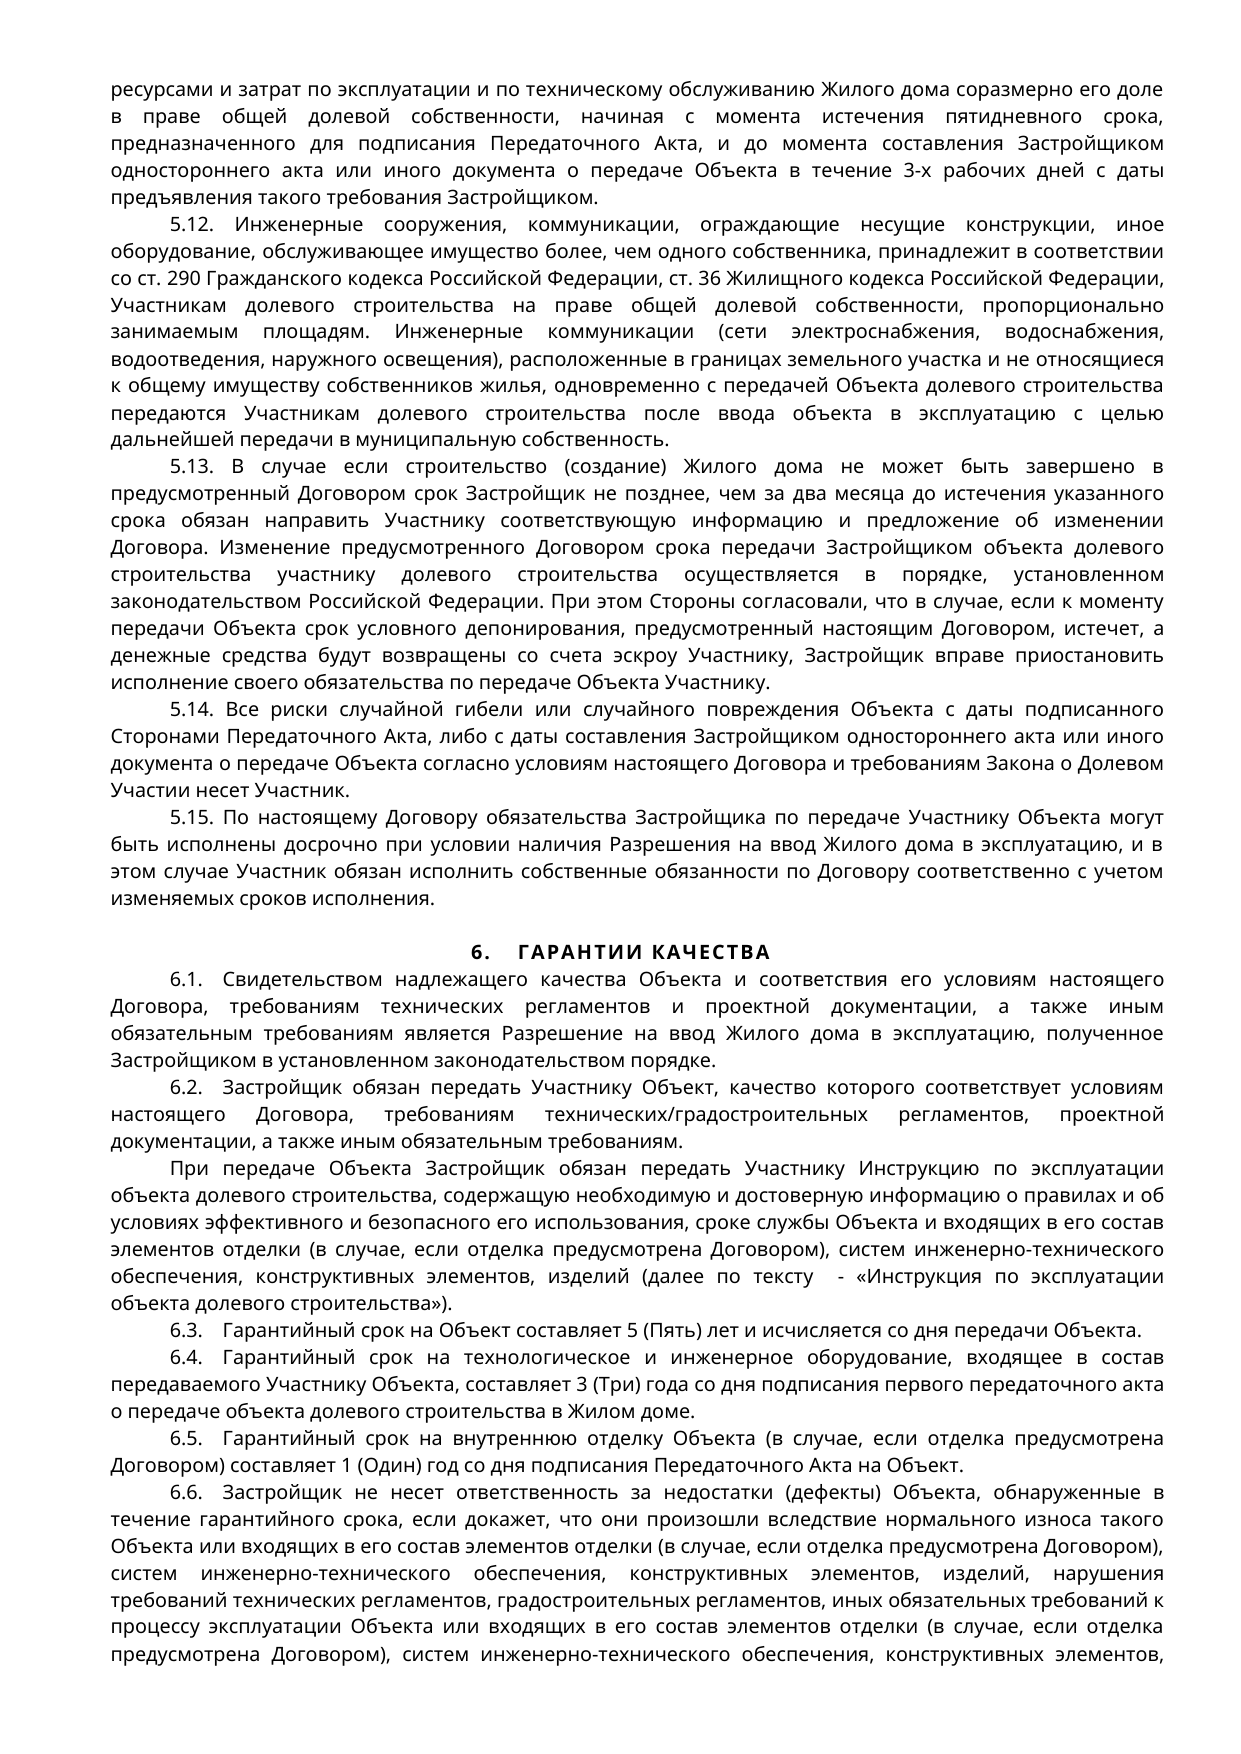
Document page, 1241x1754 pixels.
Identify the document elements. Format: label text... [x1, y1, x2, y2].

list Гарантийный срок на технологическое и инженерное оборудование, входящее в состав передаваемого Участнику Объекта, составляет 3 (Три) года со дня подписания первого передаточного акта о передаче объекта долевого строительства в Жилом доме. [110, 1343, 1165, 1424]
list Свидетельством надлежащего качества Объекта и соответствия его условиям настоящего Договора, требованиям технических регламентов и проектной документации, а также иным обязательным требованиям является Разрешение на ввод Жилого дома в эксплуатацию, полученное Застройщиком в установленном законодательством порядке. [110, 965, 1165, 1073]
text При передаче Объекта Застройщик обязан передать Участнику Инструкцию по эксплуатации объекта долевого строительства, содержащую необходимую и достоверную информацию о правилах и об условиях эффективного и безопасного его использования, сроке службы Объекта и входящих в его состав элементов отделки (в случае, если отделка предусмотрена Договором), систем инженерно-технического обеспечения, конструктивных элементов, изделий (далее по тексту - «Инструкция по эксплуатации объекта долевого строительства»). [110, 1154, 1165, 1316]
text 5.14. Все риски случайной гибели или случайного повреждения Объекта с даты подписанного Сторонами Передаточного Акта, либо с даты составления Застройщиком одностороннего акта или иного документа о передаче Объекта согласно условиям настоящего Договора и требованиям Закона о Долевом Участии несет Участник. [110, 696, 1165, 803]
list Застройщик обязан передать Участнику Объект, качество которого соответствует условиям настоящего Договора, требованиям технических/градостроительных регламентов, проектной документации, а также иным обязательным требованиям. [110, 1073, 1165, 1154]
list Гарантийный срок на внутреннюю отделку Объекта (в случае, если отделка предусмотрена Договором) составляет 1 (Один) год со дня подписания Передаточного Акта на Объект. [110, 1424, 1165, 1478]
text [110, 75, 1165, 210]
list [110, 1478, 1165, 1667]
text 5.15. По настоящему Договору обязательства Застройщика по передаче Участнику Объекта могут быть исполнены досрочно при условии наличия Разрешения на ввод Жилого дома в эксплуатацию, и в этом случае Участник обязан исполнить собственные обязанности по Договору соответственно с учетом изменяемых сроков исполнения. [110, 803, 1165, 911]
list Гарантийный срок на Объект составляет 5 (Пять) лет и исчисляется со дня передачи Объекта. [110, 1316, 1165, 1343]
text 5.13. В случае если строительство (создание) Жилого дома не может быть завершено в предусмотренный Договором срок Застройщик не позднее, чем за два месяца до истечения указанного срока обязан направить Участнику соответствующую информацию и предложение об изменении Договора. Изменение предусмотренного Договором срока передачи Застройщиком объекта долевого строительства участнику долевого строительства осуществляется в порядке, установленном законодательством Российской Федерации. При этом Стороны согласовали, что в случае, если к моменту передачи Объекта срок условного депонирования, предусмотренный настоящим Договором, истечет, а денежные средства будут возвращены со счета эскроу Участнику, Застройщик вправе приостановить исполнение своего обязательства по передаче Объекта Участнику. [110, 453, 1165, 696]
list ГАРАНТИИ КАЧЕСТВА [75, 938, 1165, 965]
text 5.12. Инженерные сооружения, коммуникации, ограждающие несущие конструкции, иное оборудование, обслуживающее имущество более, чем одного собственника, принадлежит в соответствии со ст. 290 Гражданского кодекса Российской Федерации, ст. 36 Жилищного кодекса Российской Федерации, Участникам долевого строительства на праве общей долевой собственности, пропорционально занимаемым площадям. Инженерные коммуникации (сети электроснабжения, водоснабжения, водоотведения, наружного освещения), расположенные в границах земельного участка и не относящиеся к общему имуществу собственников жилья, одновременно с передачей Объекта долевого строительства передаются Участникам долевого строительства после ввода объекта в эксплуатацию с целью дальнейшей передачи в муниципальную собственность. [110, 210, 1165, 453]
